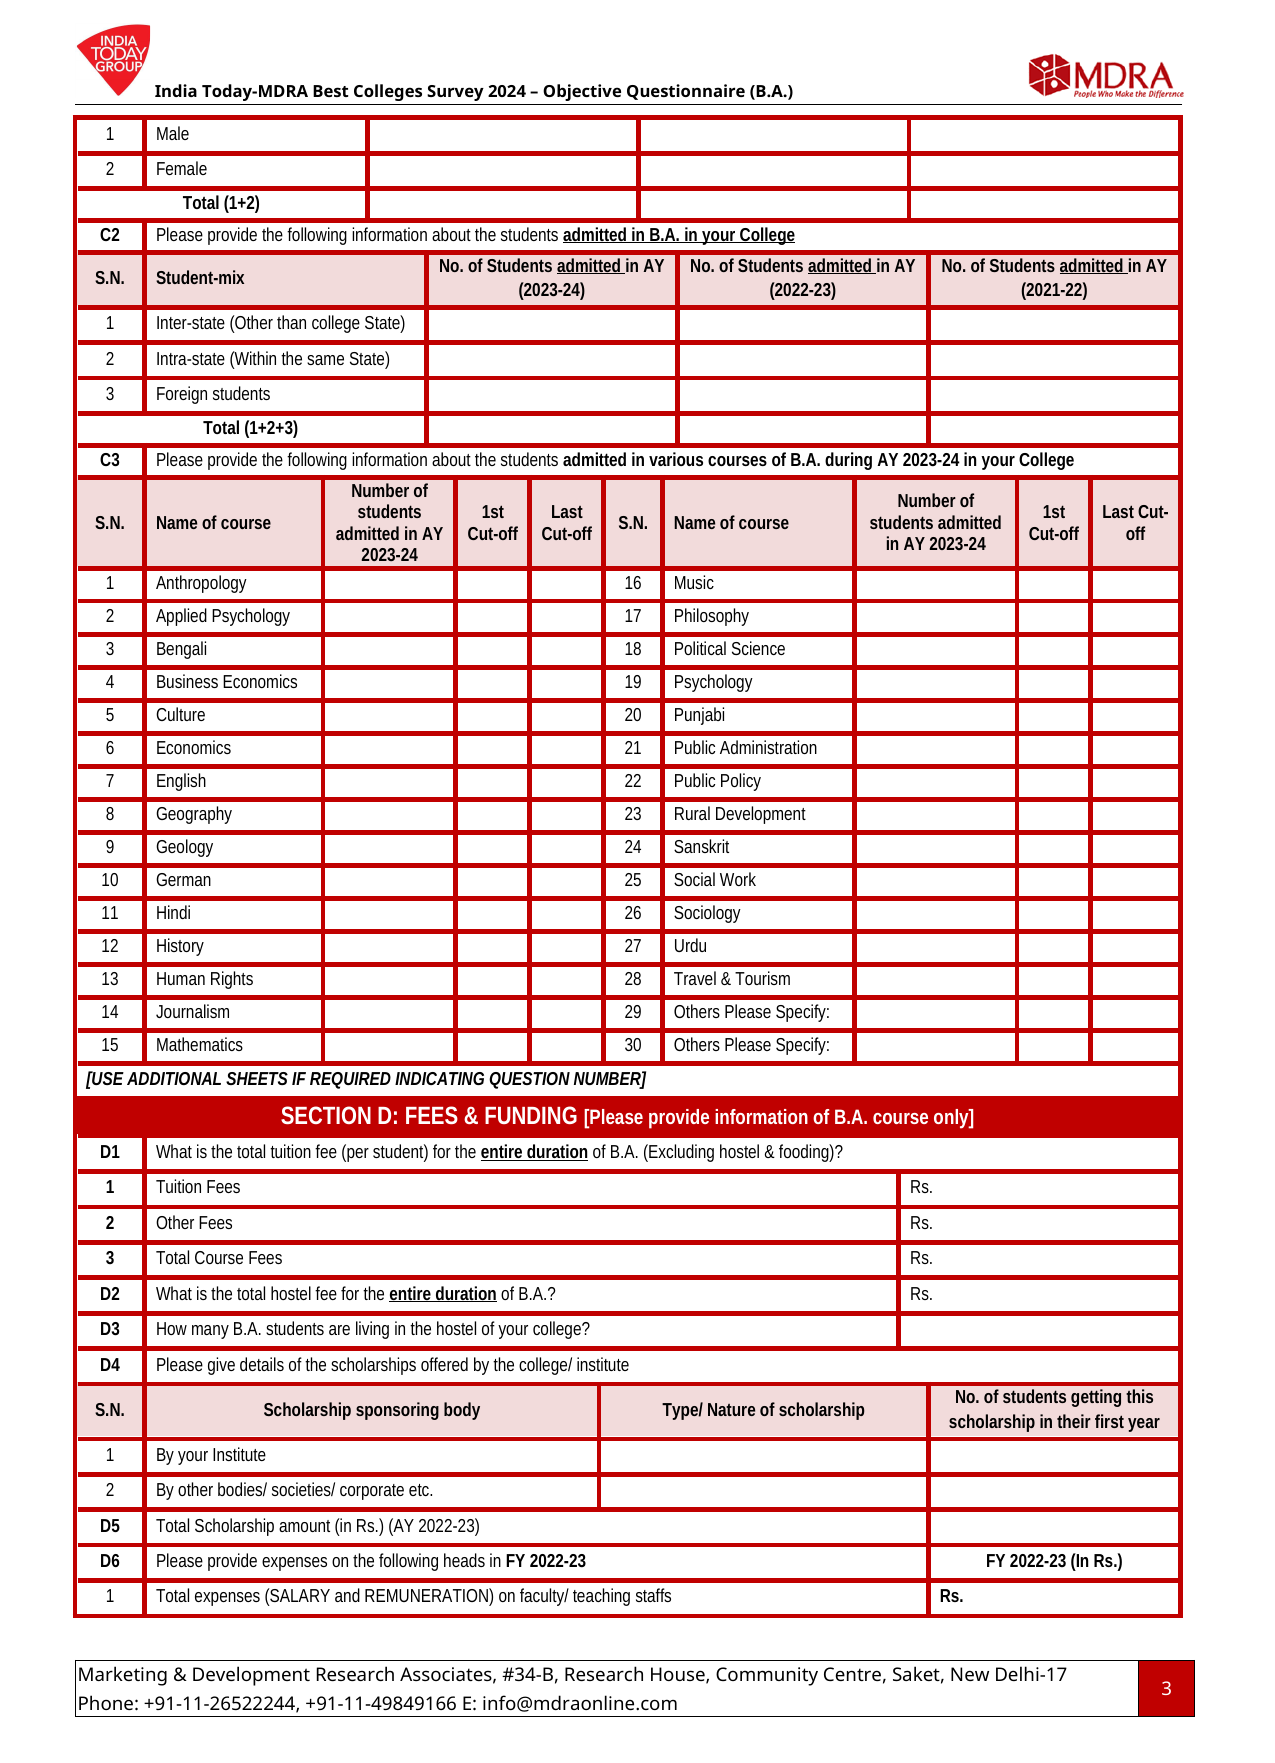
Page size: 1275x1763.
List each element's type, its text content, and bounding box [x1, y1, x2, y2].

table_cell [532, 1033, 601, 1061]
table_cell [532, 835, 601, 863]
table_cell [147, 223, 1178, 250]
table_cell [1019, 835, 1088, 863]
table_cell Others Please Specify: [665, 1033, 852, 1061]
table_cell [458, 1000, 527, 1028]
table_cell [325, 769, 453, 797]
table_cell 29 [606, 1000, 660, 1028]
table_cell History [147, 934, 321, 962]
table_cell By your Institute [147, 1441, 597, 1472]
table_cell C2 [77, 219, 142, 250]
table_cell Rs. [901, 1280, 1178, 1311]
table_cell Philosophy [665, 603, 852, 632]
table_cell 3 [77, 377, 142, 411]
table_cell [458, 901, 527, 929]
table_cell Travel & Tourism [665, 967, 852, 995]
table_cell [458, 868, 527, 896]
table_cell [1093, 1000, 1178, 1028]
table_cell Economics [147, 736, 321, 764]
table_cell 30 [606, 1033, 660, 1061]
table_cell [857, 901, 1015, 929]
table_cell Public Policy [665, 769, 852, 797]
table_cell [901, 1316, 1178, 1346]
table_cell [532, 1000, 601, 1028]
table_cell [USE ADDITIONAL SHEETS IF REQUIRED INDICATING QUESTION NUMBER] [77, 1062, 1178, 1096]
table_cell 3 [77, 633, 142, 665]
table_cell Total Scholarship amount (in Rs.) (AY 2022-23) [147, 1512, 926, 1543]
table_cell [857, 967, 1015, 995]
table_cell [1093, 835, 1178, 863]
table_cell 3 [77, 1241, 142, 1275]
table_cell 10 [77, 864, 142, 896]
table_cell Music [665, 571, 852, 599]
table_cell C3 [77, 444, 142, 475]
table_cell 2 [77, 1206, 142, 1240]
table_cell Last Cut-off [532, 480, 601, 566]
table_cell [1019, 1000, 1088, 1028]
table_cell [458, 802, 527, 830]
table_cell D2 [77, 1276, 142, 1311]
table_cell [911, 156, 1178, 186]
table_cell [325, 835, 453, 863]
table_cell SECTION D: FEES & FUNDING [Please provide information of B.A. course only] [77, 1098, 1178, 1134]
table_cell [325, 901, 453, 929]
table_cell [458, 1033, 527, 1061]
table_cell Total (1+2+3) [77, 412, 424, 443]
table_cell [931, 345, 1178, 376]
table_cell [641, 191, 907, 218]
table_cell [532, 901, 601, 929]
table_cell D1 [77, 1135, 142, 1169]
table_cell [532, 802, 601, 830]
table_cell [458, 603, 527, 632]
table_cell [458, 670, 527, 698]
table_cell [641, 120, 907, 151]
table_cell 1 [77, 306, 142, 340]
table_cell Female [147, 156, 365, 186]
table_cell [429, 345, 675, 376]
table_cell 1 [77, 1579, 142, 1613]
table_cell [911, 191, 1178, 218]
table_cell Political Science [665, 637, 852, 665]
table_cell [680, 380, 926, 411]
table_cell Total Course Fees [147, 1245, 896, 1275]
table_cell What is the total hostel fee for the entire duration of B.A.? [147, 1280, 896, 1311]
table_cell D3 [77, 1312, 142, 1346]
table_cell [1093, 571, 1178, 599]
table_cell [931, 310, 1178, 340]
table_cell [1093, 1033, 1178, 1061]
table_cell Public Administration [665, 736, 852, 764]
table_cell 25 [606, 868, 660, 896]
table_cell [931, 416, 1178, 443]
table_cell [857, 802, 1015, 830]
table_cell [1093, 868, 1178, 896]
table_cell [325, 868, 453, 896]
table_cell [1093, 637, 1178, 665]
table_cell Social Work [665, 868, 852, 896]
table_cell Total expenses (SALARY and REMUNERATION) on faculty/ teaching staffs [147, 1583, 926, 1613]
table_cell [911, 120, 1178, 151]
table_cell [857, 703, 1015, 731]
table_cell Last Cut-off [1093, 480, 1178, 566]
table_cell English [147, 769, 321, 797]
table_cell [857, 1033, 1015, 1061]
table_cell 14 [77, 996, 142, 1028]
table_cell 1 [77, 567, 142, 599]
table_cell [857, 835, 1015, 863]
table_cell [1019, 934, 1088, 962]
table_cell Number of students admitted in AY 2023-24 [325, 480, 453, 566]
table_cell 20 [606, 703, 660, 731]
table_cell 28 [606, 967, 660, 995]
table_cell [1019, 637, 1088, 665]
table_cell Business Economics [147, 670, 321, 698]
table_cell [370, 156, 636, 186]
table_cell [458, 934, 527, 962]
table_cell [325, 934, 453, 962]
table_cell [458, 571, 527, 599]
table_cell [931, 1477, 1178, 1507]
table_cell 1 [77, 120, 142, 151]
table_cell [458, 736, 527, 764]
table_cell D6 [77, 1544, 142, 1578]
table_cell [532, 868, 601, 896]
table_cell Rs. [901, 1209, 1178, 1240]
table_cell Culture [147, 703, 321, 731]
table_cell Rs. [931, 1583, 1178, 1613]
table_cell 23 [606, 802, 660, 830]
table_cell 18 [606, 637, 660, 665]
table_cell [532, 571, 601, 599]
table_cell D5 [77, 1508, 142, 1543]
table_cell [429, 310, 675, 340]
table_cell 2 [77, 1473, 142, 1507]
table_cell Name of course [665, 480, 852, 566]
table_cell [601, 1441, 926, 1472]
table_cell [1019, 901, 1088, 929]
table_cell [370, 191, 636, 218]
table_cell [857, 769, 1015, 797]
table_cell Rural Development [665, 802, 852, 830]
table_cell [931, 1512, 1178, 1543]
table_cell [458, 967, 527, 995]
table_cell 17 [606, 603, 660, 632]
table_cell Foreign students [147, 380, 424, 411]
table_cell 15 [77, 1029, 142, 1061]
table_cell [532, 703, 601, 731]
table_cell [325, 1033, 453, 1061]
table_cell [931, 380, 1178, 411]
table_cell No. of students getting this scholarship in their first year [931, 1386, 1178, 1436]
table_cell [1019, 769, 1088, 797]
table_cell [532, 769, 601, 797]
table_cell Rs. [901, 1245, 1178, 1275]
table_cell [325, 670, 453, 698]
table_cell S.N. [77, 251, 142, 305]
table_cell Type/ Nature of scholarship [601, 1386, 926, 1436]
table_cell 12 [77, 930, 142, 962]
table_cell Intra-state (Within the same State) [147, 345, 424, 376]
table_cell S.N. [77, 476, 142, 566]
table_cell Male [147, 120, 365, 151]
table_cell Total (1+2) [77, 187, 365, 218]
table_cell [641, 156, 907, 186]
table_cell [680, 310, 926, 340]
table_cell Name of course [147, 480, 321, 566]
table_cell [532, 736, 601, 764]
table_cell How many B.A. students are living in the hostel of your college? [147, 1316, 896, 1346]
table_cell [1093, 967, 1178, 995]
table_cell [532, 637, 601, 665]
table_cell [429, 380, 675, 411]
table_cell Anthropology [147, 571, 321, 599]
table_cell [1093, 603, 1178, 632]
table_cell [857, 934, 1015, 962]
table_cell [325, 703, 453, 731]
table_cell Others Please Specify: [665, 1000, 852, 1028]
table_cell 24 [606, 835, 660, 863]
table_cell [325, 637, 453, 665]
table_cell [1019, 1033, 1088, 1061]
table_cell [680, 416, 926, 443]
table_cell [370, 120, 636, 151]
table_cell No. of Students admitted in AY (2022-23) [680, 255, 926, 305]
table_cell Please provide expenses on the following heads in FY 2022-23 [147, 1547, 926, 1578]
table_cell Applied Psychology [147, 603, 321, 632]
table_cell [931, 1441, 1178, 1472]
table_cell Scholarship sponsoring body [147, 1386, 597, 1436]
table_cell Psychology [665, 670, 852, 698]
table_cell 5 [77, 699, 142, 731]
table_cell [1093, 901, 1178, 929]
table_cell Journalism [147, 1000, 321, 1028]
table_cell Student-mix [147, 255, 424, 305]
table_cell [1019, 571, 1088, 599]
table_cell [1019, 670, 1088, 698]
table_cell 26 [606, 901, 660, 929]
table_cell [325, 1000, 453, 1028]
table_cell [532, 603, 601, 632]
table_cell [1093, 934, 1178, 962]
table_cell [1093, 670, 1178, 698]
table_cell German [147, 868, 321, 896]
table_cell [857, 1000, 1015, 1028]
table_cell 2 [77, 152, 142, 186]
table_cell S.N. [77, 1383, 142, 1436]
table_cell Human Rights [147, 967, 321, 995]
table_cell 2 [77, 341, 142, 376]
table_cell Number of students admitted in AY 2023-24 [857, 480, 1015, 566]
table_cell Punjabi [665, 703, 852, 731]
table_cell Bengali [147, 637, 321, 665]
table_cell [1093, 769, 1178, 797]
table_cell 2 [77, 600, 142, 632]
table_cell [857, 736, 1015, 764]
table_cell Inter-state (Other than college State) [147, 310, 424, 340]
table_cell No. of Students admitted in AY (2023-24) [429, 255, 675, 305]
table_cell [1019, 603, 1088, 632]
table_cell [1019, 736, 1088, 764]
table_cell Tuition Fees [147, 1174, 896, 1204]
table_cell [601, 1477, 926, 1507]
table_cell [857, 571, 1015, 599]
table_cell [1093, 802, 1178, 830]
table_cell [325, 603, 453, 632]
table_cell 4 [77, 666, 142, 698]
table_cell FY 2022-23 (In Rs.) [931, 1547, 1178, 1578]
table_cell 19 [606, 670, 660, 698]
table_cell 13 [77, 963, 142, 995]
table_cell [458, 637, 527, 665]
table_cell [532, 670, 601, 698]
table_cell S.N. [606, 480, 660, 566]
picture [1017, 44, 1197, 101]
table_cell 27 [606, 934, 660, 962]
table_cell 1st Cut-off [458, 480, 527, 566]
table_cell 1st Cut-off [1019, 480, 1088, 566]
table_cell Mathematics [147, 1033, 321, 1061]
table_cell [429, 416, 675, 443]
table_cell 16 [606, 571, 660, 599]
table_cell Sociology [665, 901, 852, 929]
table_cell 21 [606, 736, 660, 764]
table_cell [532, 934, 601, 962]
table_cell [857, 637, 1015, 665]
table_cell [532, 967, 601, 995]
table_cell [857, 670, 1015, 698]
table_cell 11 [77, 897, 142, 929]
table_cell [458, 835, 527, 863]
table_cell [325, 802, 453, 830]
table_cell [1019, 868, 1088, 896]
table_cell Rs. [901, 1174, 1178, 1204]
table_cell Hindi [147, 901, 321, 929]
table_cell 1 [77, 1170, 142, 1204]
table_cell By other bodies/ societies/ corporate etc. [147, 1477, 597, 1507]
table_cell [1019, 967, 1088, 995]
table_cell [458, 769, 527, 797]
table_cell Please give details of the scholarships offered by the college/ institute [147, 1351, 1178, 1382]
table_cell [857, 603, 1015, 632]
table_cell No. of Students admitted in AY (2021-22) [931, 255, 1178, 305]
table_cell Sanskrit [665, 835, 852, 863]
table_cell [1019, 703, 1088, 731]
table_cell [857, 868, 1015, 896]
table_cell 7 [77, 765, 142, 797]
table_cell [1019, 802, 1088, 830]
table_cell [325, 967, 453, 995]
table_cell Geology [147, 835, 321, 863]
table_cell Geography [147, 802, 321, 830]
table_cell 9 [77, 831, 142, 863]
table_cell 22 [606, 769, 660, 797]
table_cell 6 [77, 732, 142, 764]
table_cell [1093, 736, 1178, 764]
table_cell Other Fees [147, 1209, 896, 1240]
table_cell 8 [77, 798, 142, 830]
table_cell [325, 571, 453, 599]
table_cell [458, 703, 527, 731]
table_cell [680, 345, 926, 376]
table_cell [1093, 703, 1178, 731]
table_cell Urdu [665, 934, 852, 962]
table_cell [325, 736, 453, 764]
table_cell What is the total tuition fee (per student) for the entire duration of B.A. (Excluding hostel & fooding)? [147, 1138, 1178, 1169]
table_cell D4 [77, 1347, 142, 1382]
table_cell Please provide the following information about the students admitted in various courses of B.A. during AY 2023-24 in your College [147, 448, 1178, 475]
table_cell 1 [77, 1438, 142, 1472]
